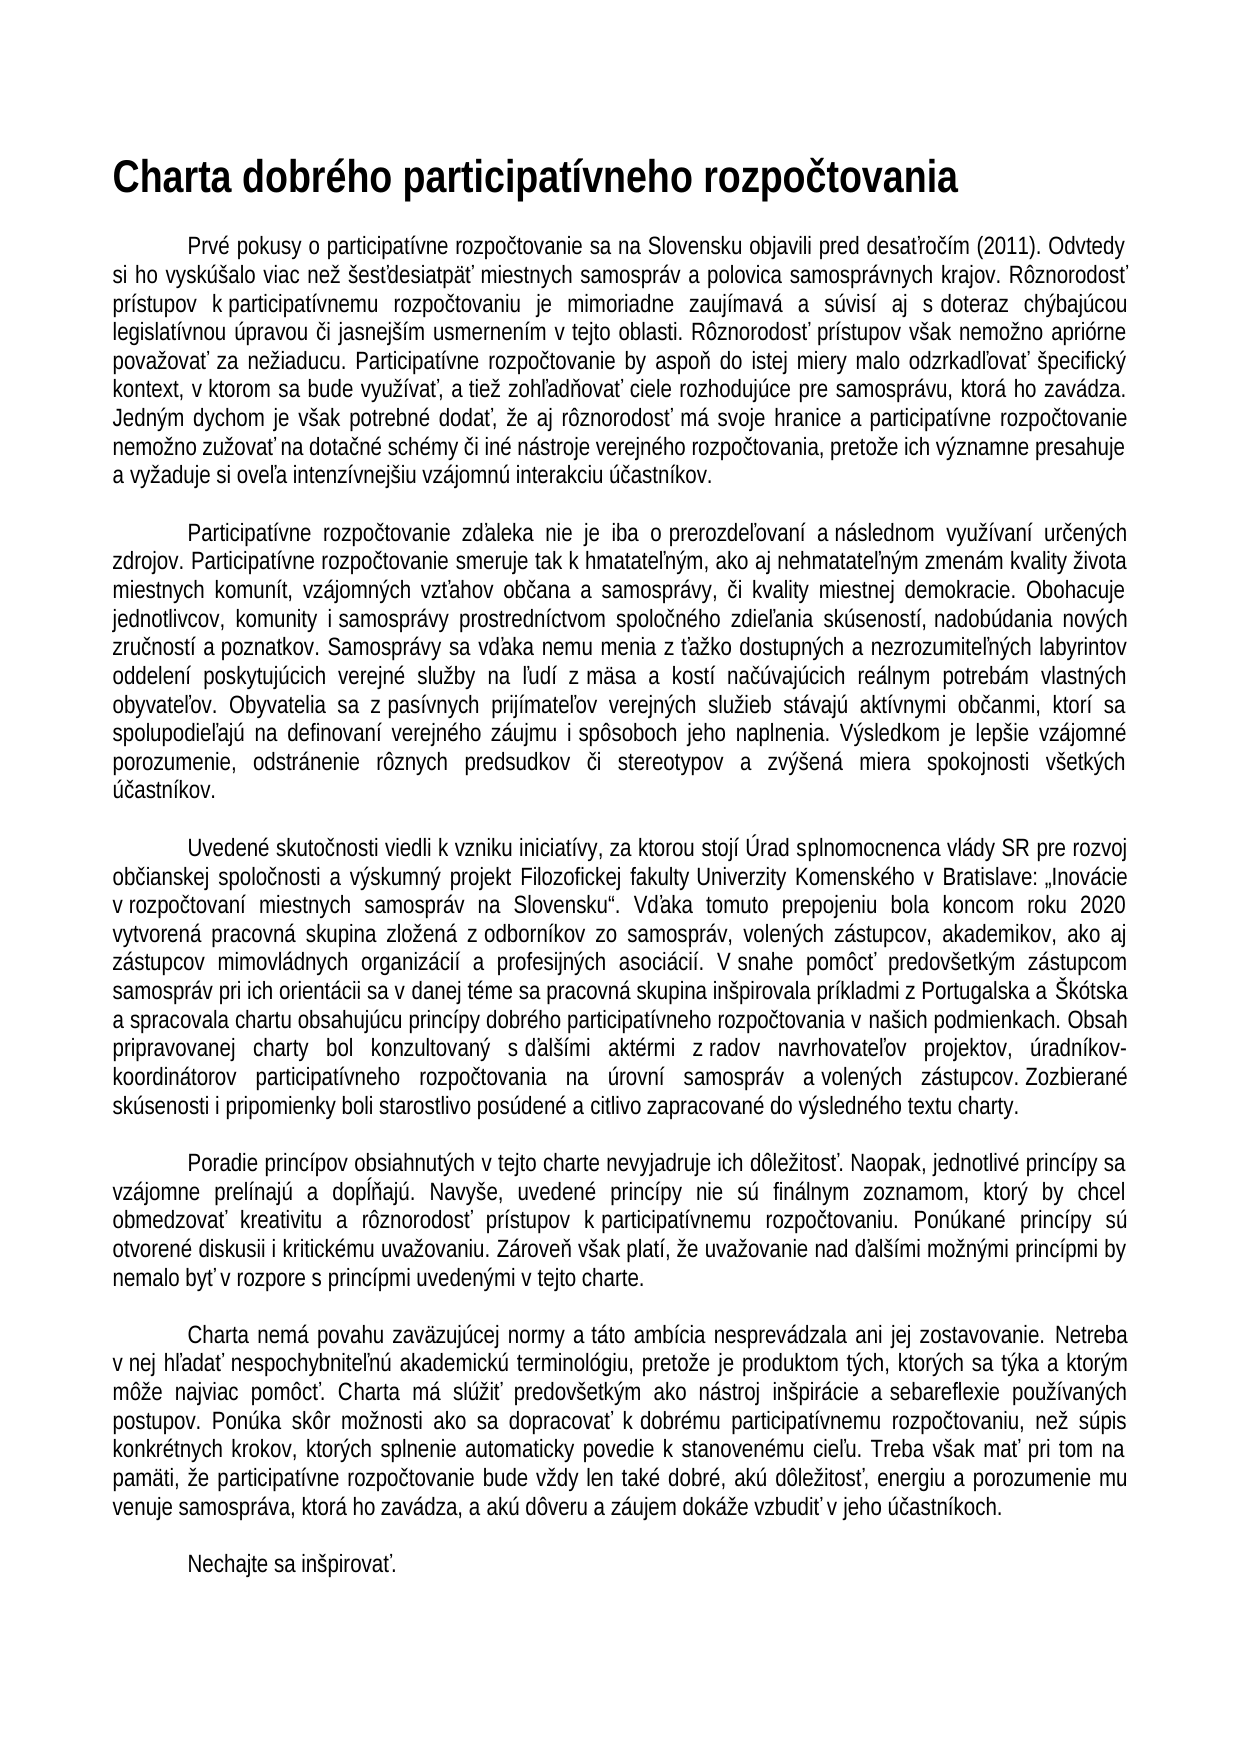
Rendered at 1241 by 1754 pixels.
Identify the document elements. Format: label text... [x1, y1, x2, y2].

text Poradie princípov obsiahnutých v tejto charte nevyjadruje ich dôležitosť. Naopak, jednotlivé princípy sa vzájomne prelínajú a dopĺňajú. Navyše, uvedené princípy nie sú finálnym zoznamom, ktorý by chcel obmedzovať kreativitu a rôznorodosť prístupov k participatívnemu rozpočtovaniu. Ponúkané princípy sú otvorené diskusii i kritickému uvažovaniu. Zároveň však platí, že uvažovanie nad ďalšími možnými princípmi by nemalo byť v rozpore s princípmi uvedenými v tejto charte. [112, 1148, 1128, 1291]
text Charta nemá povahu zaväzujúcej normy a táto ambícia nesprevádzala ani jej zostavovanie. Netreba v nej hľadať nespochybniteľnú akademickú terminológiu, pretože je produktom tých, ktorých sa týka a ktorým môže najviac pomôcť. Charta má slúžiť predovšetkým ako nástroj inšpirácie a sebareflexie používaných postupov. Ponúka skôr možnosti ako sa dopracovať k dobrému participatívnemu rozpočtovaniu, než súpis konkrétnych krokov, ktorých splnenie automaticky povedie k stanovenému cieľu. Treba však mať pri tom na pamäti, že participatívne rozpočtovanie bude vždy len také dobré, akú dôležitosť, energiu a porozumenie mu venuje samospráva, ktorá ho zavádza, a akú dôveru a záujem dokáže vzbudiť v jeho účastníkoch. [112, 1320, 1128, 1520]
text Prvé pokusy o participatívne rozpočtovanie sa na Slovensku objavili pred desaťročím (2011). Odvtedy si ho vyskúšalo viac než šesťdesiatpäť miestnych samospráv a polovica samosprávnych krajov. Rôznorodosť prístupov k participatívnemu rozpočtovaniu je mimoriadne zaujímavá a súvisí aj s doteraz chýbajúcou legislatívnou úpravou či jasnejším usmernením v tejto oblasti. Rôznorodosť prístupov však nemožno apriórne považovať za nežiaducu. Participatívne rozpočtovanie by aspoň do istej miery malo odzrkadľovať špecifický kontext, v ktorom sa bude využívať, a tiež zohľadňovať ciele rozhodujúce pre samosprávu, ktorá ho zavádza. Jedným dychom je však potrebné dodať, že aj rôznorodosť má svoje hranice a participatívne rozpočtovanie nemožno zužovať na dotačné schémy či iné nástroje verejného rozpočtovania, pretože ich významne presahuje a vyžaduje si oveľa intenzívnejšiu vzájomnú interakciu účastníkov. [112, 231, 1128, 489]
text Nechajte sa inšpirovať. [112, 1549, 1128, 1578]
text Charta dobrého participatívneho rozpočtovania [112, 150, 1128, 203]
text Participatívne rozpočtovanie zďaleka nie je iba o prerozdeľovaní a následnom využívaní určených zdrojov. Participatívne rozpočtovanie smeruje tak k hmatateľným, ako aj nehmatateľným zmenám kvality života miestnych komunít, vzájomných vzťahov občana a samosprávy, či kvality miestnej demokracie. Obohacuje jednotlivcov, komunity i samosprávy prostredníctvom spoločného zdieľania skúseností, nadobúdania nových zručností a poznatkov. Samosprávy sa vďaka nemu menia z ťažko dostupných a nezrozumiteľných labyrintov oddelení poskytujúcich verejné služby na ľudí z mäsa a kostí načúvajúcich reálnym potrebám vlastných obyvateľov. Obyvatelia sa z pasívnych prijímateľov verejných služieb stávajú aktívnymi občanmi, ktorí sa spolupodieľajú na definovaní verejného záujmu i spôsoboch jeho naplnenia. Výsledkom je lepšie vzájomné porozumenie, odstránenie rôznych predsudkov či stereotypov a zvýšená miera spokojnosti všetkých účastníkov. [112, 518, 1128, 804]
text Uvedené skutočnosti viedli k vzniku iniciatívy, za ktorou stojí Úrad splnomocnenca vlády SR pre rozvoj občianskej spoločnosti a výskumný projekt Filozofickej fakulty Univerzity Komenského v Bratislave: „Inovácie v rozpočtovaní miestnych samospráv na Slovensku“. Vďaka tomuto prepojeniu bola koncom roku 2020 vytvorená pracovná skupina zložená z odborníkov zo samospráv, volených zástupcov, akademikov, ako aj zástupcov mimovládnych organizácií a profesijných asociácií. V snahe pomôcť predovšetkým zástupcom samospráv pri ich orientácii sa v danej téme sa pracovná skupina inšpirovala príkladmi z Portugalska a Škótska a spracovala chartu obsahujúcu princípy dobrého participatívneho rozpočtovania v našich podmienkach. Obsah pripravovanej charty bol konzultovaný s ďalšími aktérmi z radov navrhovateľov projektov, úradníkov-koordinátorov participatívneho rozpočtovania na úrovní samospráv a volených zástupcov. Zozbierané skúsenosti i pripomienky boli starostlivo posúdené a citlivo zapracované do výsledného textu charty. [112, 833, 1128, 1119]
